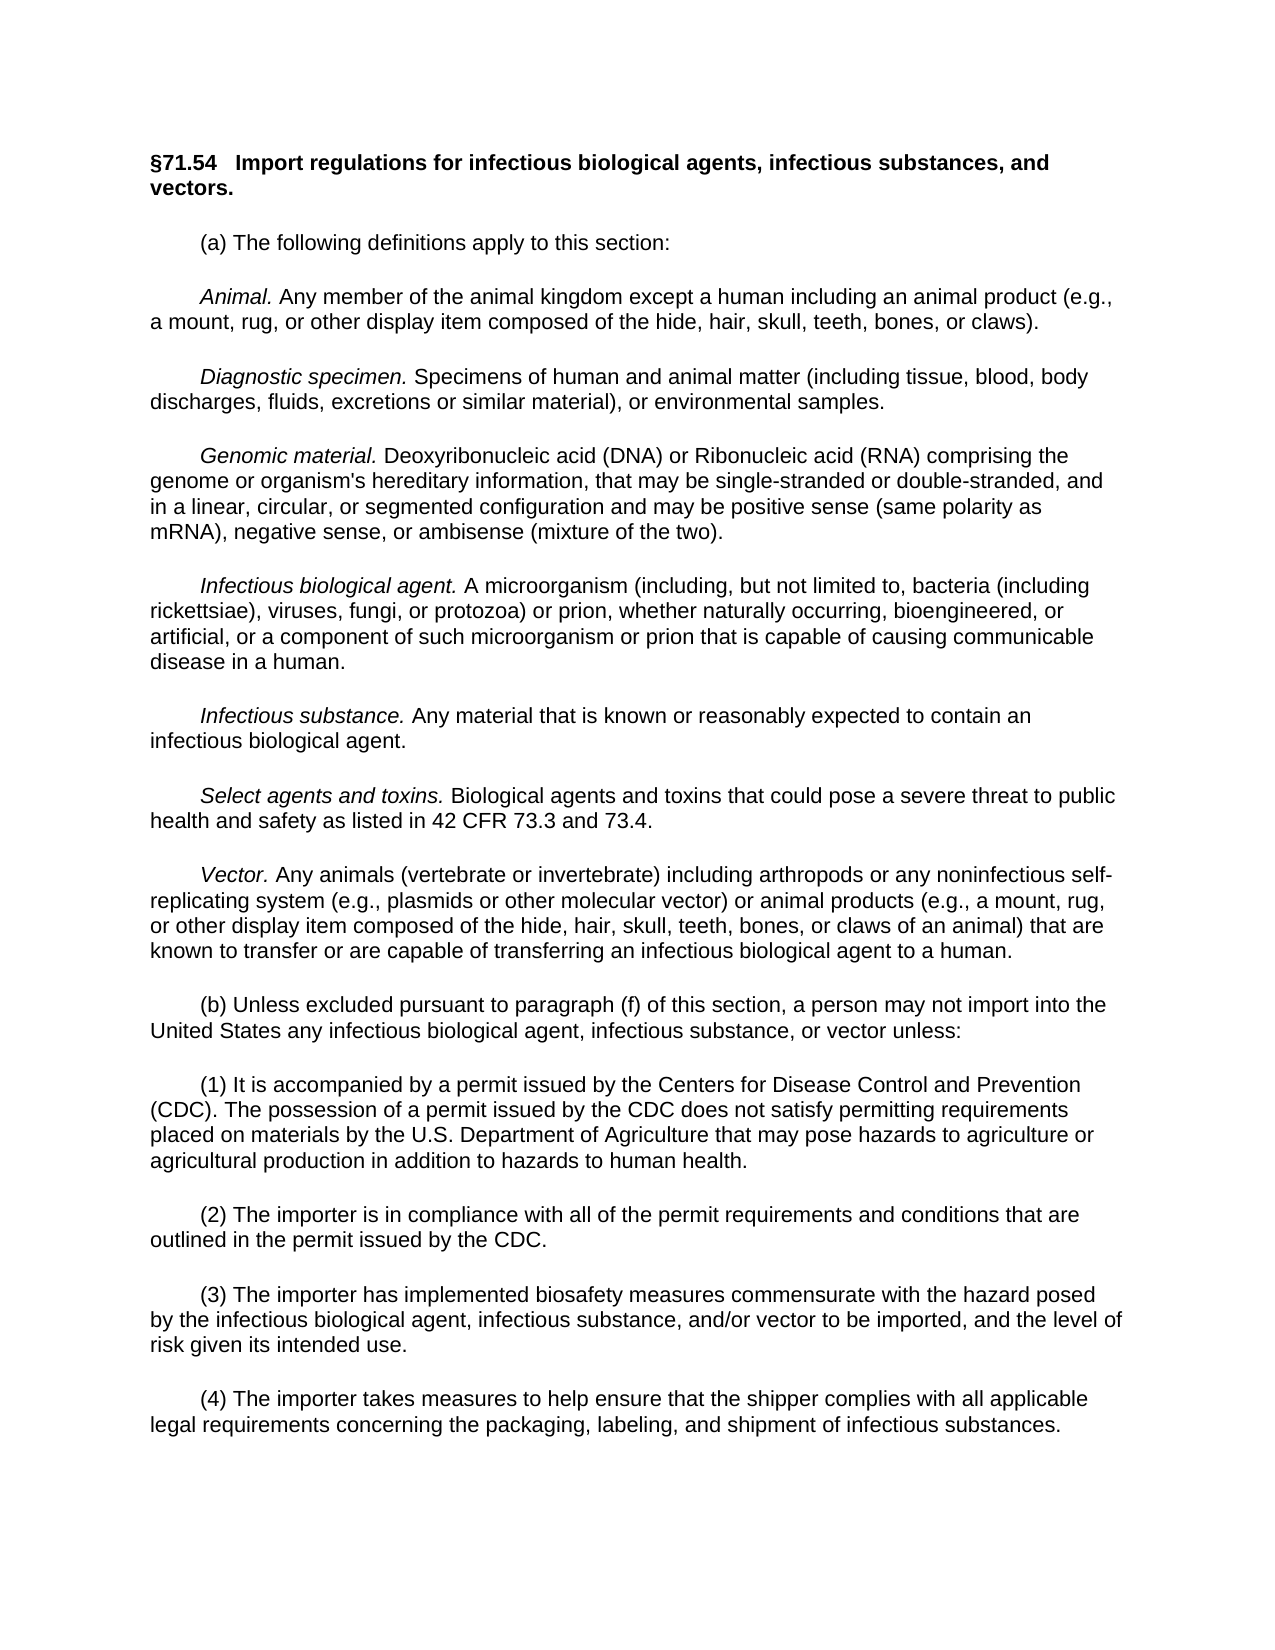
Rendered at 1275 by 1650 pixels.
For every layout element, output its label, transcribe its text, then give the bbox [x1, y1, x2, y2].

text (2) The importer is in compliance with all of the permit requirements and conditions that are outlined in the permit issued by the CDC. [150, 1202, 1125, 1252]
text Diagnostic specimen. Specimens of human and animal matter (including tissue, blood, body discharges, fluids, excretions or similar material), or environmental samples. [150, 363, 1125, 414]
text Infectious substance. Any material that is known or reasonably expected to contain an infectious biological agent. [150, 703, 1125, 753]
text Genomic material. Deoxyribonucleic acid (DNA) or Ribonucleic acid (RNA) comprising the genome or organism's hereditary information, that may be single-stranded or double-stranded, and in a linear, circular, or segmented configuration and may be positive sense (same polarity as mRNA), negative sense, or ambisense (mixture of the two). [150, 443, 1125, 544]
text Vector. Any animals (vertebrate or invertebrate) including arthropods or any noninfectious self-replicating system (e.g., plasmids or other molecular vector) or animal products (e.g., a mount, rug, or other display item composed of the hide, hair, skull, teeth, bones, or claws of an animal) that are known to transfer or are capable of transferring an infectious biological agent to a human. [150, 862, 1125, 963]
text Animal. Any member of the animal kingdom except a human including an animal product (e.g., a mount, rug, or other display item composed of the hide, hair, skull, teeth, bones, or claws). [150, 284, 1125, 334]
text Select agents and toxins. Biological agents and toxins that could pose a severe threat to public health and safety as listed in 42 CFR 73.3 and 73.4. [150, 783, 1125, 833]
text Infectious biological agent. A microorganism (including, but not limited to, bacteria (including rickettsiae), viruses, fungi, or protozoa) or prion, whether naturally occurring, bioengineered, or artificial, or a component of such microorganism or prion that is capable of causing communicable disease in a human. [150, 573, 1125, 674]
text §71.54 Import regulations for infectious biological agents, infectious substances, and vectors. [150, 150, 1125, 200]
text (3) The importer has implemented biosafety measures commensurate with the hazard posed by the infectious biological agent, infectious substance, and/or vector to be imported, and the level of risk given its intended use. [150, 1281, 1125, 1357]
text (b) Unless excluded pursuant to paragraph (f) of this section, a person may not import into the United States any infectious biological agent, infectious substance, or vector unless: [150, 992, 1125, 1043]
text (a) The following definitions apply to this section: [150, 229, 1125, 255]
text (4) The importer takes measures to help ensure that the shipper complies with all applicable legal requirements concerning the packaging, labeling, and shipment of infectious substances. [150, 1386, 1125, 1437]
text (1) It is accompanied by a permit issued by the Centers for Disease Control and Prevention (CDC). The possession of a permit issued by the CDC does not satisfy permitting requirements placed on materials by the U.S. Department of Agriculture that may pose hazards to agriculture or agricultural production in addition to hazards to human health. [150, 1072, 1125, 1173]
